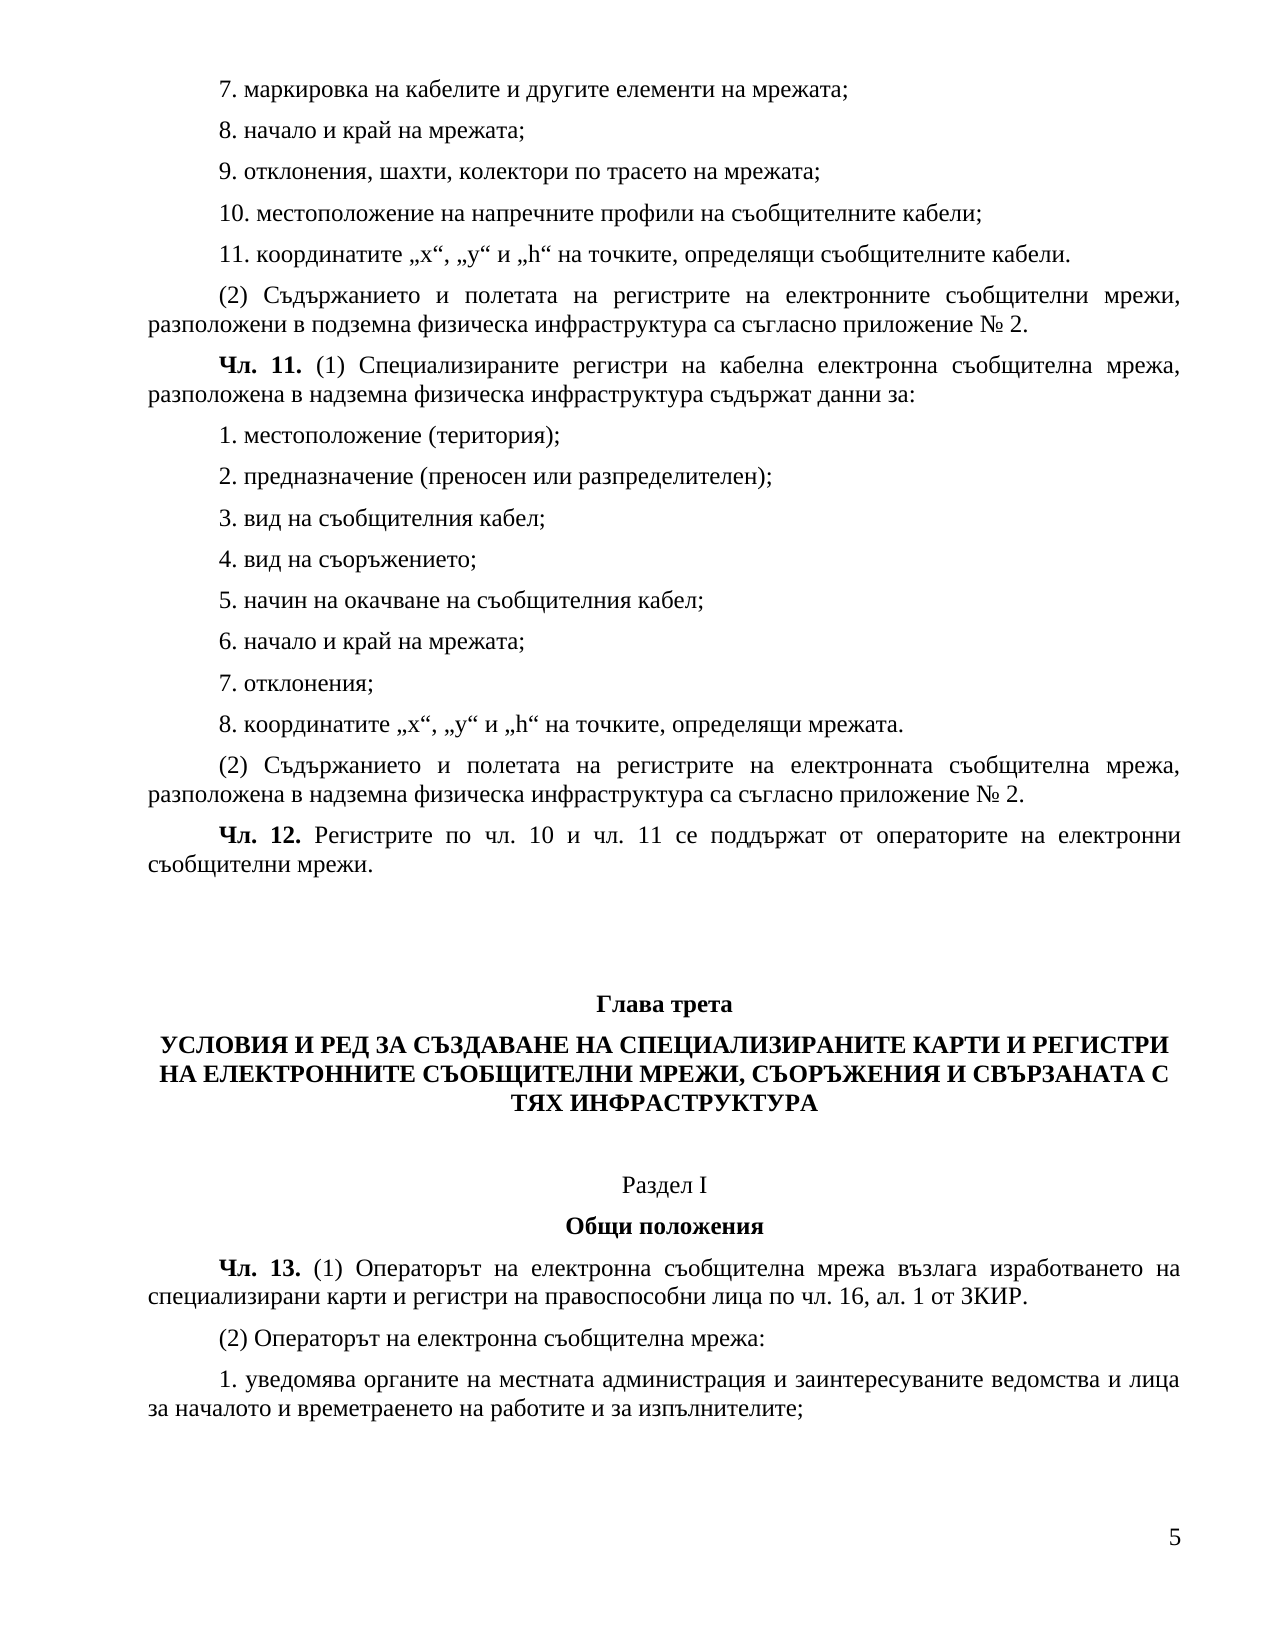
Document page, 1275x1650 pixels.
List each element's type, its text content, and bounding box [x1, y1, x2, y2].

text Общи положения [148, 1211, 1181, 1240]
text 8. координатите „x“, „y“ и „h“ на точките, определящи мрежата. [148, 709, 1181, 738]
text 11. координатите „x“, „y“ и „h“ на точките, определящи съобщителните кабели. [148, 239, 1181, 268]
text Чл. 12. Регистрите по чл. 10 и чл. 11 се поддържат от операторите на електронни съобщителни мрежи. [148, 820, 1181, 878]
text 7. отклонения; [148, 668, 1181, 696]
text (2) Операторът на електронна съобщителна мрежа: [148, 1323, 1181, 1351]
text 10. местоположение на напречните профили на съобщителните кабели; [148, 198, 1181, 226]
text 4. вид на съоръжението; [148, 544, 1181, 573]
text Чл. 11. (1) Специализираните регистри на кабелна електронна съобщителна мрежа, разположена в надземна физическа инфраструктура съдържат данни за: [148, 350, 1181, 408]
text Раздел I [148, 1170, 1181, 1199]
text 8. начало и край на мрежата; [148, 115, 1181, 144]
text 9. отклонения, шахти, колектори по трасето на мрежата; [148, 156, 1181, 185]
text УСЛОВИЯ И РЕД ЗА СЪЗДАВАНЕ НА СПЕЦИАЛИЗИРАНИТЕ КАРТИ И РЕГИСТРИ НА ЕЛЕКТРОННИТЕ СЪОБЩИТЕЛНИ МРЕЖИ, СЪОРЪЖЕНИЯ И СВЪРЗАНАТА С ТЯХ ИНФРАСТРУКТУРА [148, 1030, 1181, 1116]
text 3. вид на съобщителния кабел; [148, 503, 1181, 531]
text 1. уведомява органите на местната администрация и заинтересуваните ведомства и лица за началото и времетраенето на работите и за изпълнителите; [148, 1364, 1181, 1421]
text 2. предназначение (преносен или разпределителен); [148, 461, 1181, 490]
text (2) Съдържанието и полетата на регистрите на електронната съобщителна мрежа, разположена в надземна физическа инфраструктура са съгласно приложение № 2. [148, 750, 1181, 808]
text 5. начин на окачване на съобщителния кабел; [148, 585, 1181, 614]
text 1. местоположение (територия); [148, 420, 1181, 449]
text (2) Съдържанието и полетата на регистрите на електронните съобщителни мрежи, разположени в подземна физическа инфраструктура са съгласно приложение № 2. [148, 280, 1181, 338]
text 7. маркировка на кабелите и другите елементи на мрежата; [148, 74, 1181, 103]
text Глава трета [148, 989, 1181, 1018]
text 6. начало и край на мрежата; [148, 626, 1181, 655]
text Чл. 13. (1) Операторът на електронна съобщителна мрежа възлага изработването на специализирани карти и регистри на правоспособни лица по чл. 16, ал. 1 от ЗКИР. [148, 1253, 1181, 1310]
